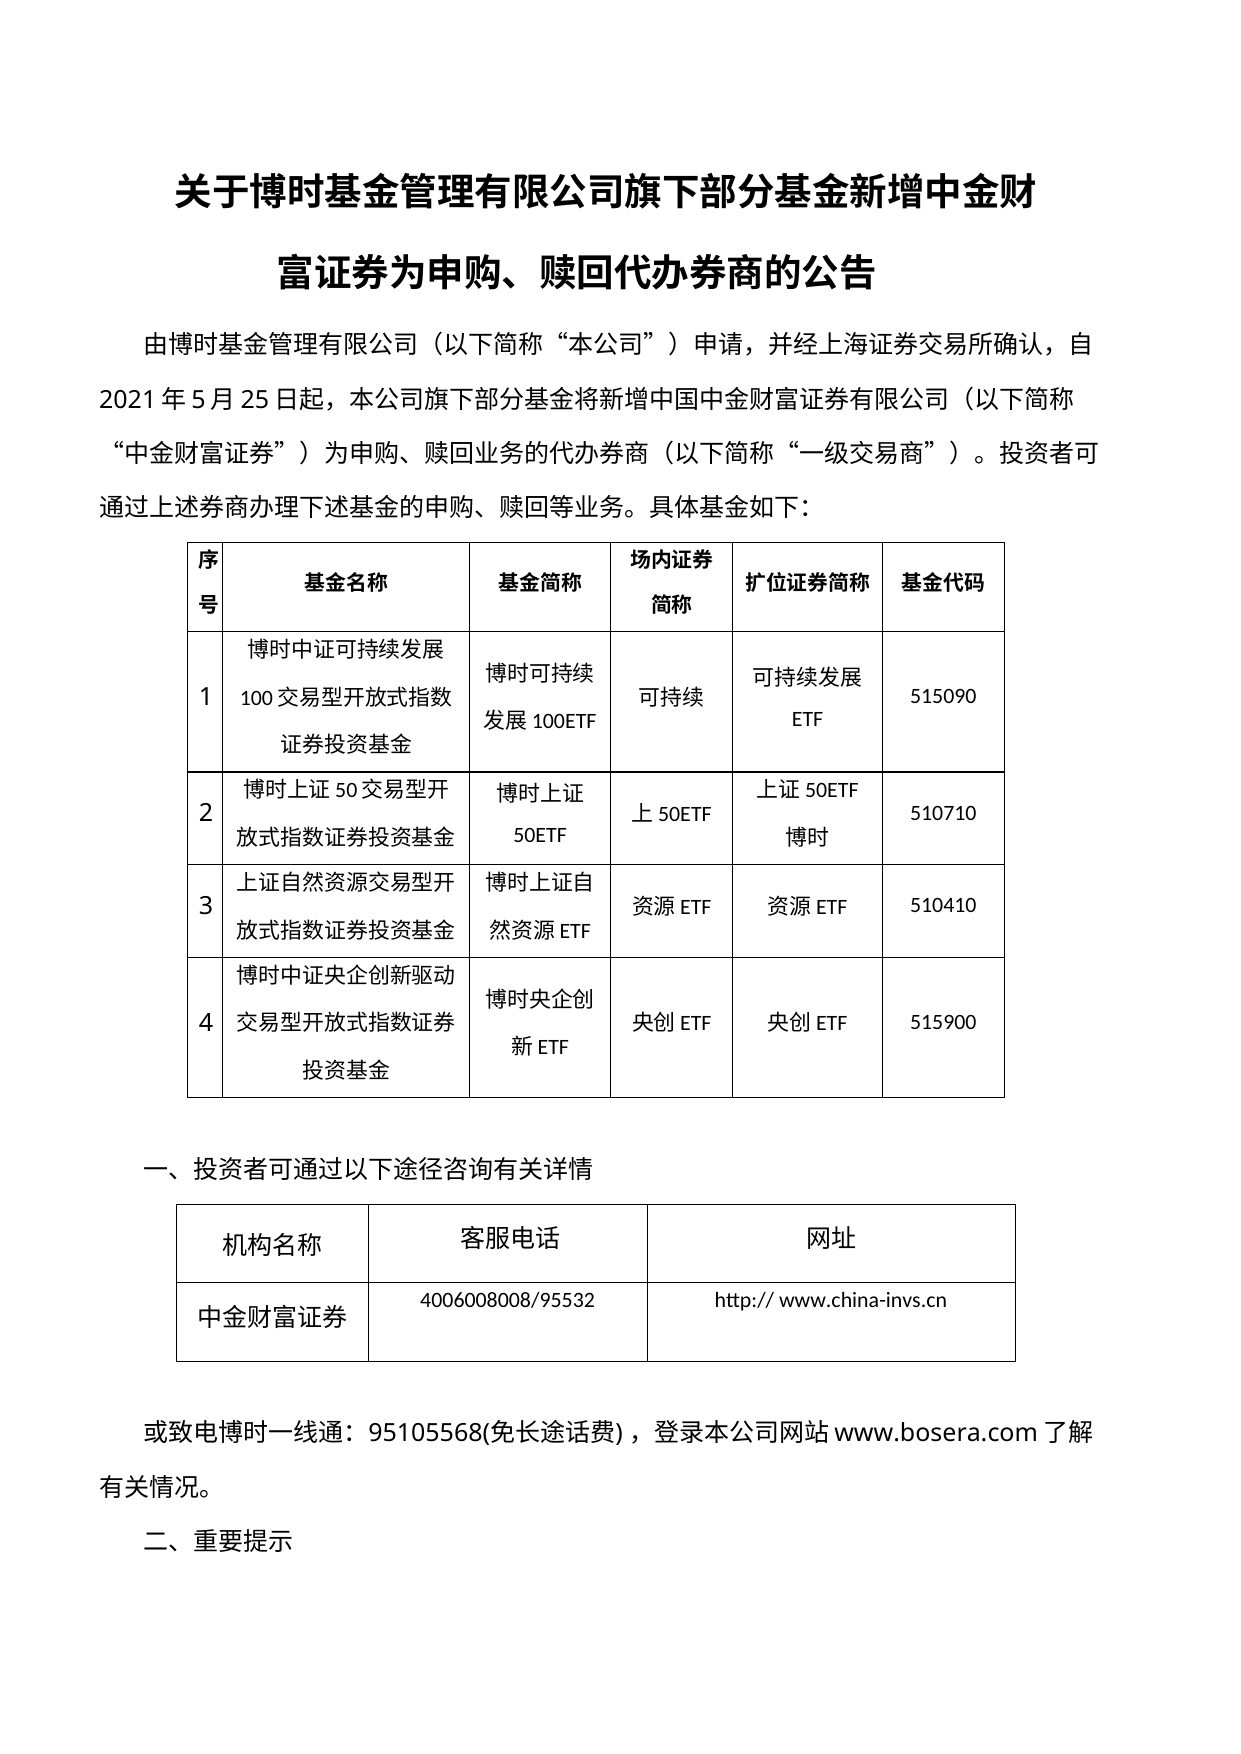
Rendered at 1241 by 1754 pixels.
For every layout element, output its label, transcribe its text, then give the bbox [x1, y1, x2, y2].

table_header 基金名称 [223, 543, 469, 631]
table_cell 可持续发展ETF [733, 632, 882, 771]
text 关于博时基金管理有限公司旗下部分基金新增中金财富证券为申购、赎回代办券商的公告 [99, 162, 1054, 298]
table_cell 4006008008/95532 [369, 1283, 647, 1361]
table_cell 510410 [883, 865, 1004, 957]
table_header 场内证券简称 [611, 543, 732, 631]
table_cell 央创ETF [733, 958, 882, 1097]
table_cell 资源ETF [733, 865, 882, 957]
table_cell 可持续 [611, 632, 732, 771]
table_header 序号 [188, 543, 222, 631]
text 一、投资者可通过以下途径咨询有关详情 [99, 1149, 1004, 1185]
table_cell 1 [188, 632, 222, 771]
table_cell 博时上证50ETF [470, 773, 610, 864]
table_cell 博时央企创新ETF [470, 958, 610, 1097]
table_cell 上证50ETF博时 [733, 773, 882, 864]
table_cell 上50ETF [611, 773, 732, 864]
text 二、重要提示 [99, 1521, 1004, 1558]
table_header 扩位证券简称 [733, 543, 882, 631]
table_cell 中金财富证券 [177, 1283, 368, 1361]
table_header 基金代码 [883, 543, 1004, 631]
table_header 基金简称 [470, 543, 610, 631]
table_cell 上证自然资源交易型开放式指数证券投资基金 [223, 865, 469, 957]
table_cell 2 [188, 773, 222, 864]
table_cell 博时上证50交易型开放式指数证券投资基金 [223, 773, 469, 864]
table_cell 510710 [883, 773, 1004, 864]
table_cell 资源ETF [611, 865, 732, 957]
table_cell 博时可持续发展100ETF [470, 632, 610, 771]
table_cell http:// www.china-invs.cn [648, 1283, 1015, 1361]
table_cell 515900 [883, 958, 1004, 1097]
table_header 机构名称 [177, 1205, 368, 1282]
table_cell 博时中证可持续发展100交易型开放式指数证券投资基金 [223, 632, 469, 771]
table_cell 3 [188, 865, 222, 957]
table_cell 央创ETF [611, 958, 732, 1097]
table_cell 博时上证自然资源ETF [470, 865, 610, 957]
table_header 客服电话 [369, 1205, 647, 1282]
table_cell 515090 [883, 632, 1004, 771]
table_header 网址 [648, 1205, 1015, 1282]
table_cell 博时中证央企创新驱动交易型开放式指数证券投资基金 [223, 958, 469, 1097]
table_cell 4 [188, 958, 222, 1097]
text 或致电博时一线通：95105568(免长途话费) ，登录本公司网站www.bosera.com了解有关情况。 [99, 1413, 1103, 1503]
text 由博时基金管理有限公司（以下简称“本公司”）申请，并经上海证券交易所确认，自2021年5月25日起，本公司旗下部分基金将新增中国中金财富证券有限公司（以下简称“中金财富证券”）为申购、赎回业务的代办券商（以下简称“一级交易商”）。投资者可通过上述券商办理下述基金的申购、赎回等业务。具体基金如下： [99, 325, 1103, 524]
